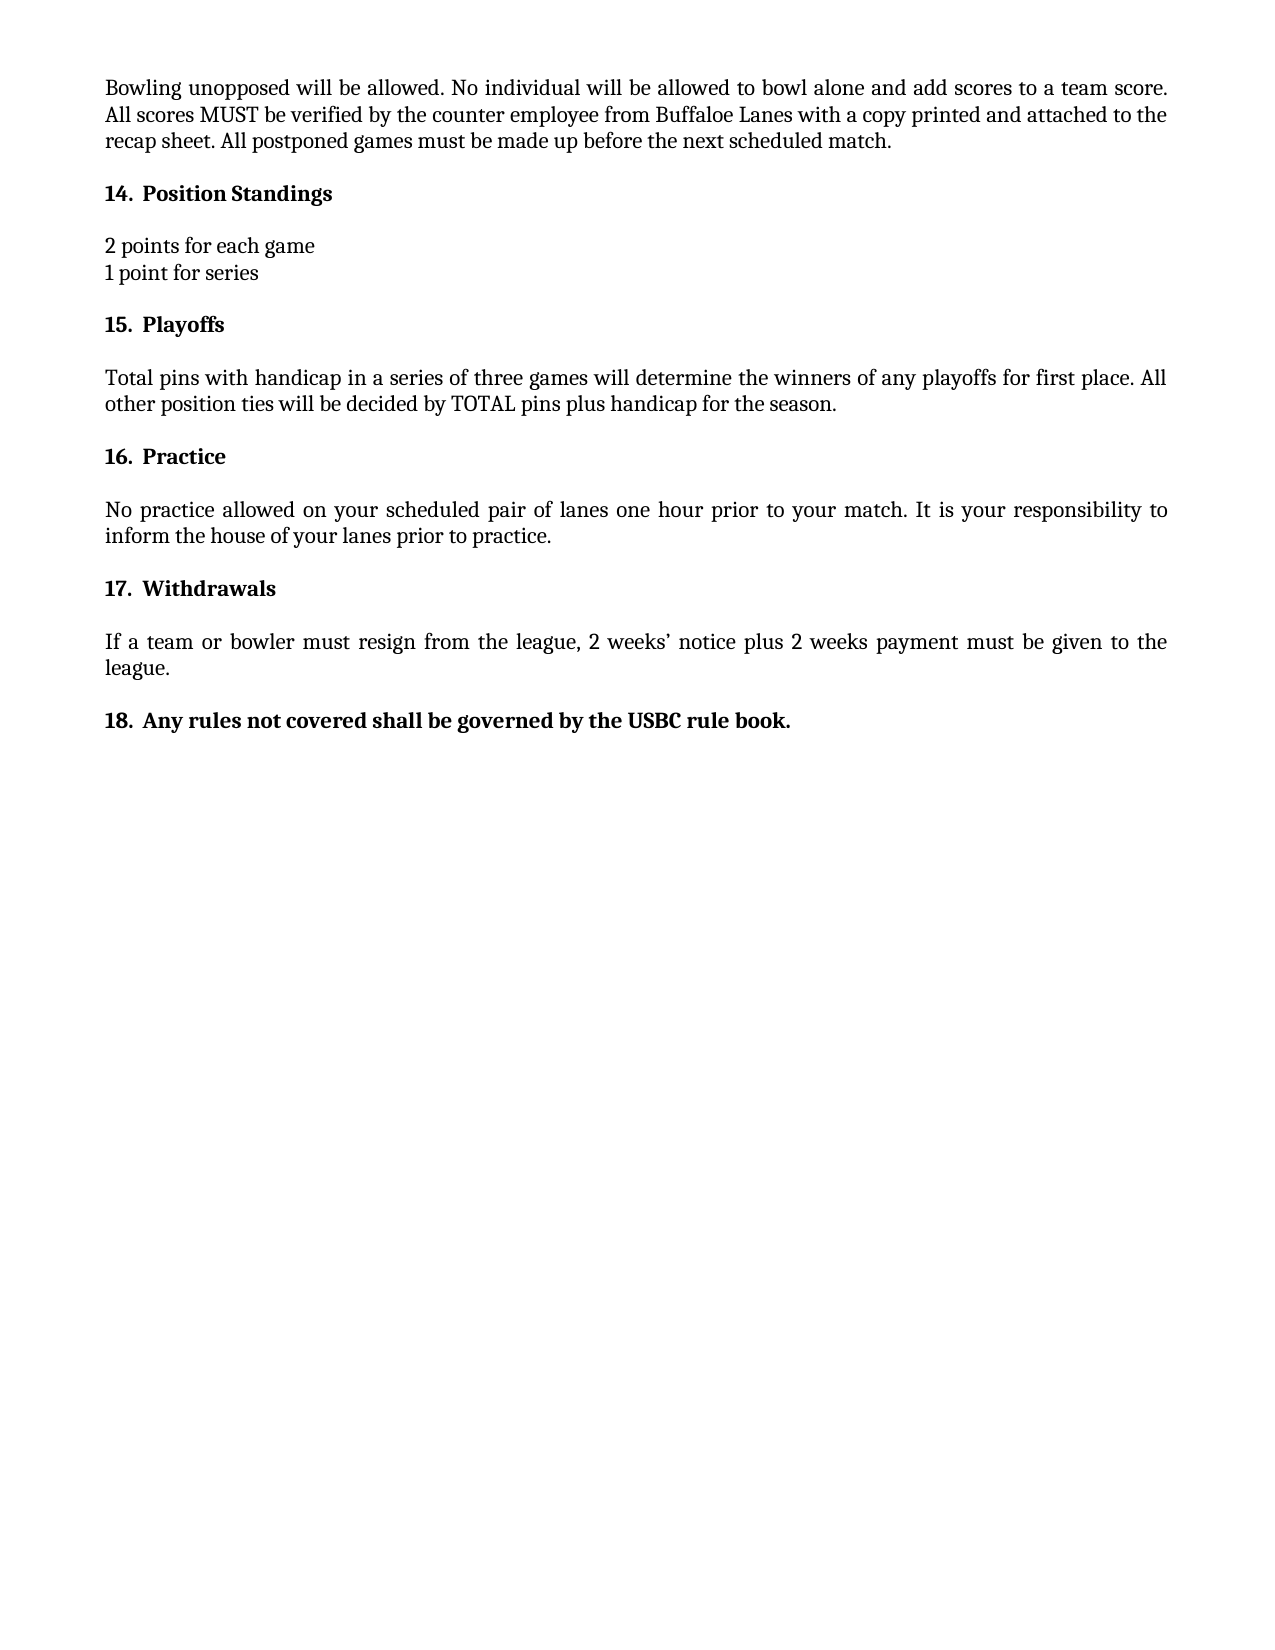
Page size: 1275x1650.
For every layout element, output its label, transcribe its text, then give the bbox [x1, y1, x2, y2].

text Total pins with handicap in a series of three games will determine the winners of any playoffs for first place. All other position ties will be decided by TOTAL pins plus handicap for the season. [105, 365, 1170, 418]
list Any rules not covered shall be governed by the USBC rule book. [105, 707, 1170, 734]
text 1 point for series [105, 259, 1170, 286]
text Bowling unopposed will be allowed. No individual will be allowed to bowl alone and add scores to a team score. All scores MUST be verified by the counter employee from Buffaloe Lanes with a copy printed and attached to the recap sheet. All postponed games must be made up before the next scheduled match. [105, 75, 1170, 154]
list Practice [105, 444, 1170, 470]
text 2 points for each game [105, 233, 1170, 259]
list Withdrawals [105, 576, 1170, 602]
list Position Standings [105, 180, 1170, 207]
list Playoffs [105, 312, 1170, 338]
text If a team or bowler must resign from the league, 2 weeks’ notice plus 2 weeks payment must be given to the league. [105, 628, 1170, 681]
text No practice allowed on your scheduled pair of lanes one hour prior to your match. It is your responsibility to inform the house of your lanes prior to practice. [105, 497, 1170, 549]
